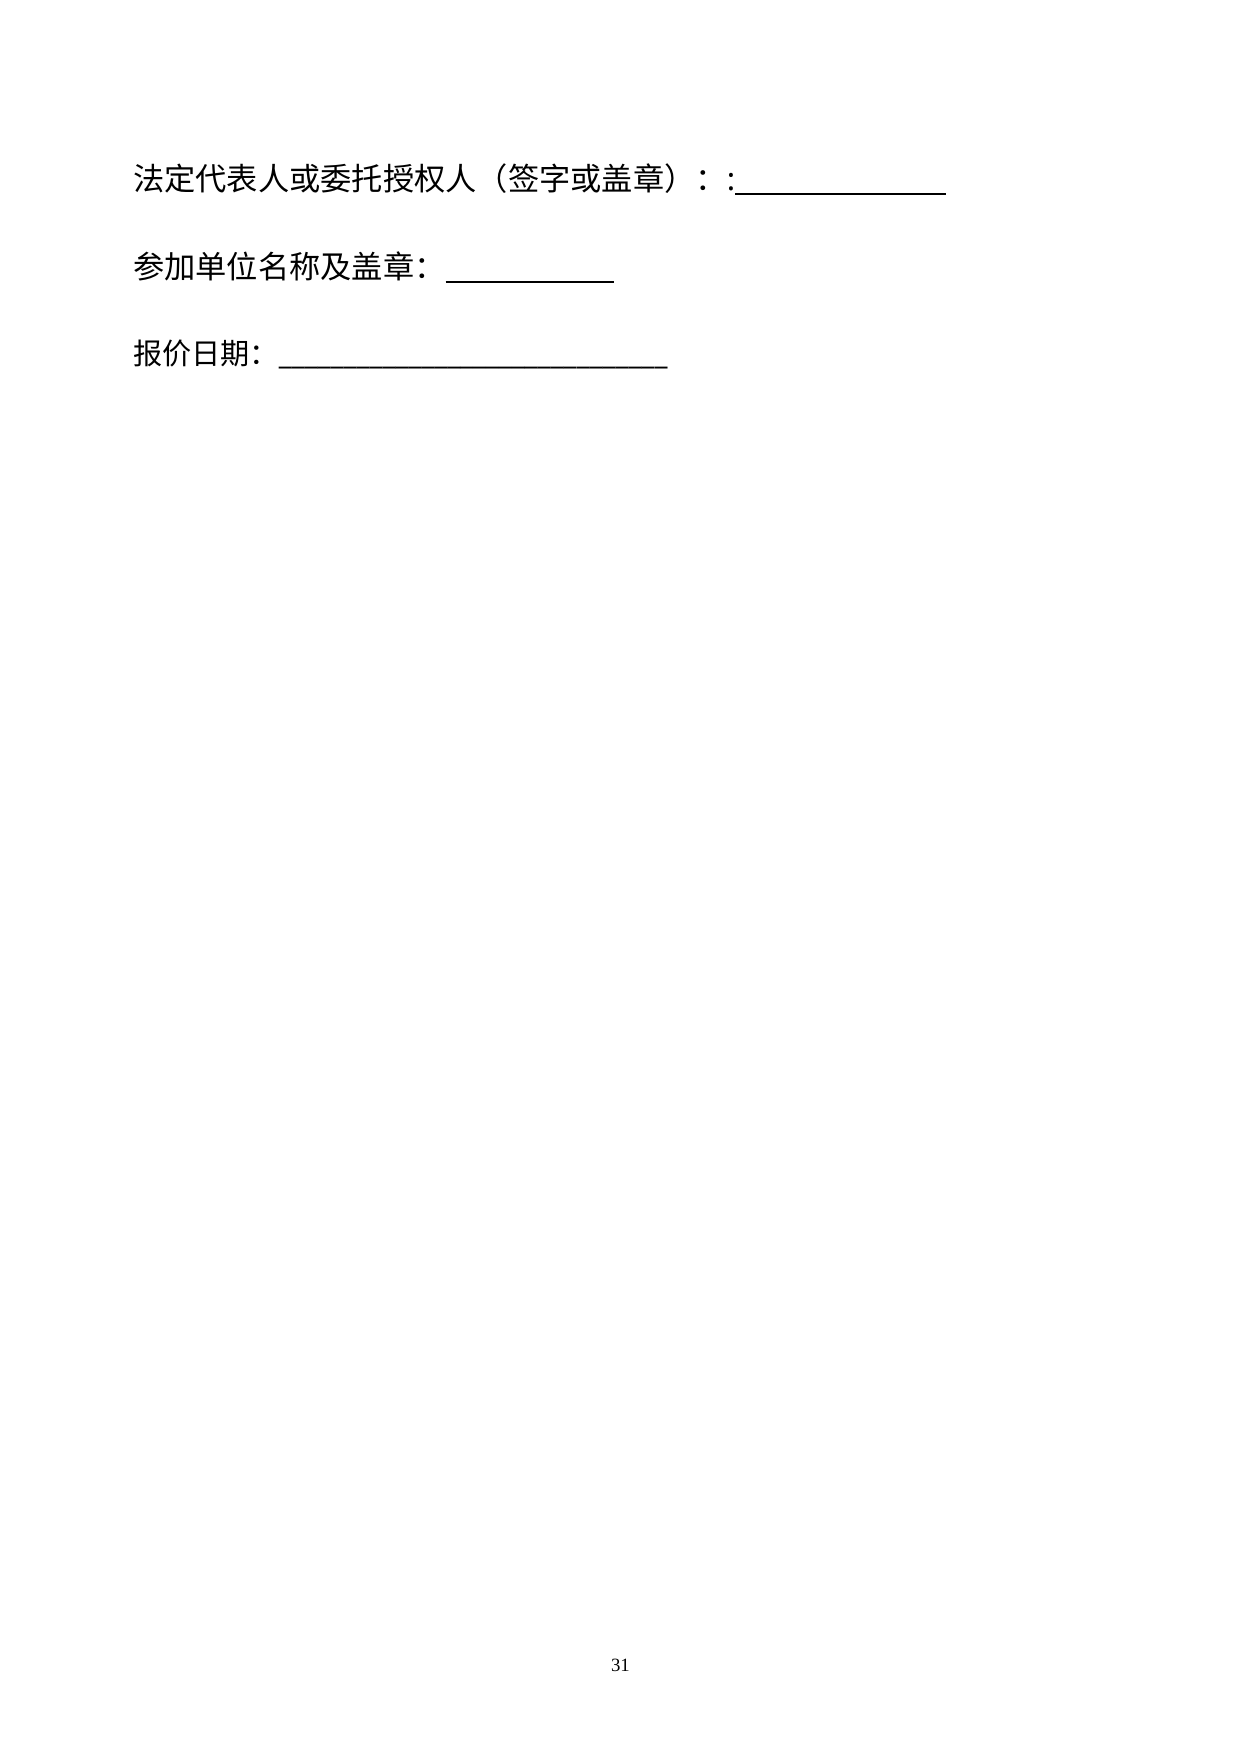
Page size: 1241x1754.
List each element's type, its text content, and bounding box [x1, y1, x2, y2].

text 报价日期：______________________________ [133, 319, 1107, 384]
text 参加单位名称及盖章： [133, 232, 1107, 297]
text 法定代表人或委托授权人（签字或盖章）：: [133, 144, 1107, 209]
